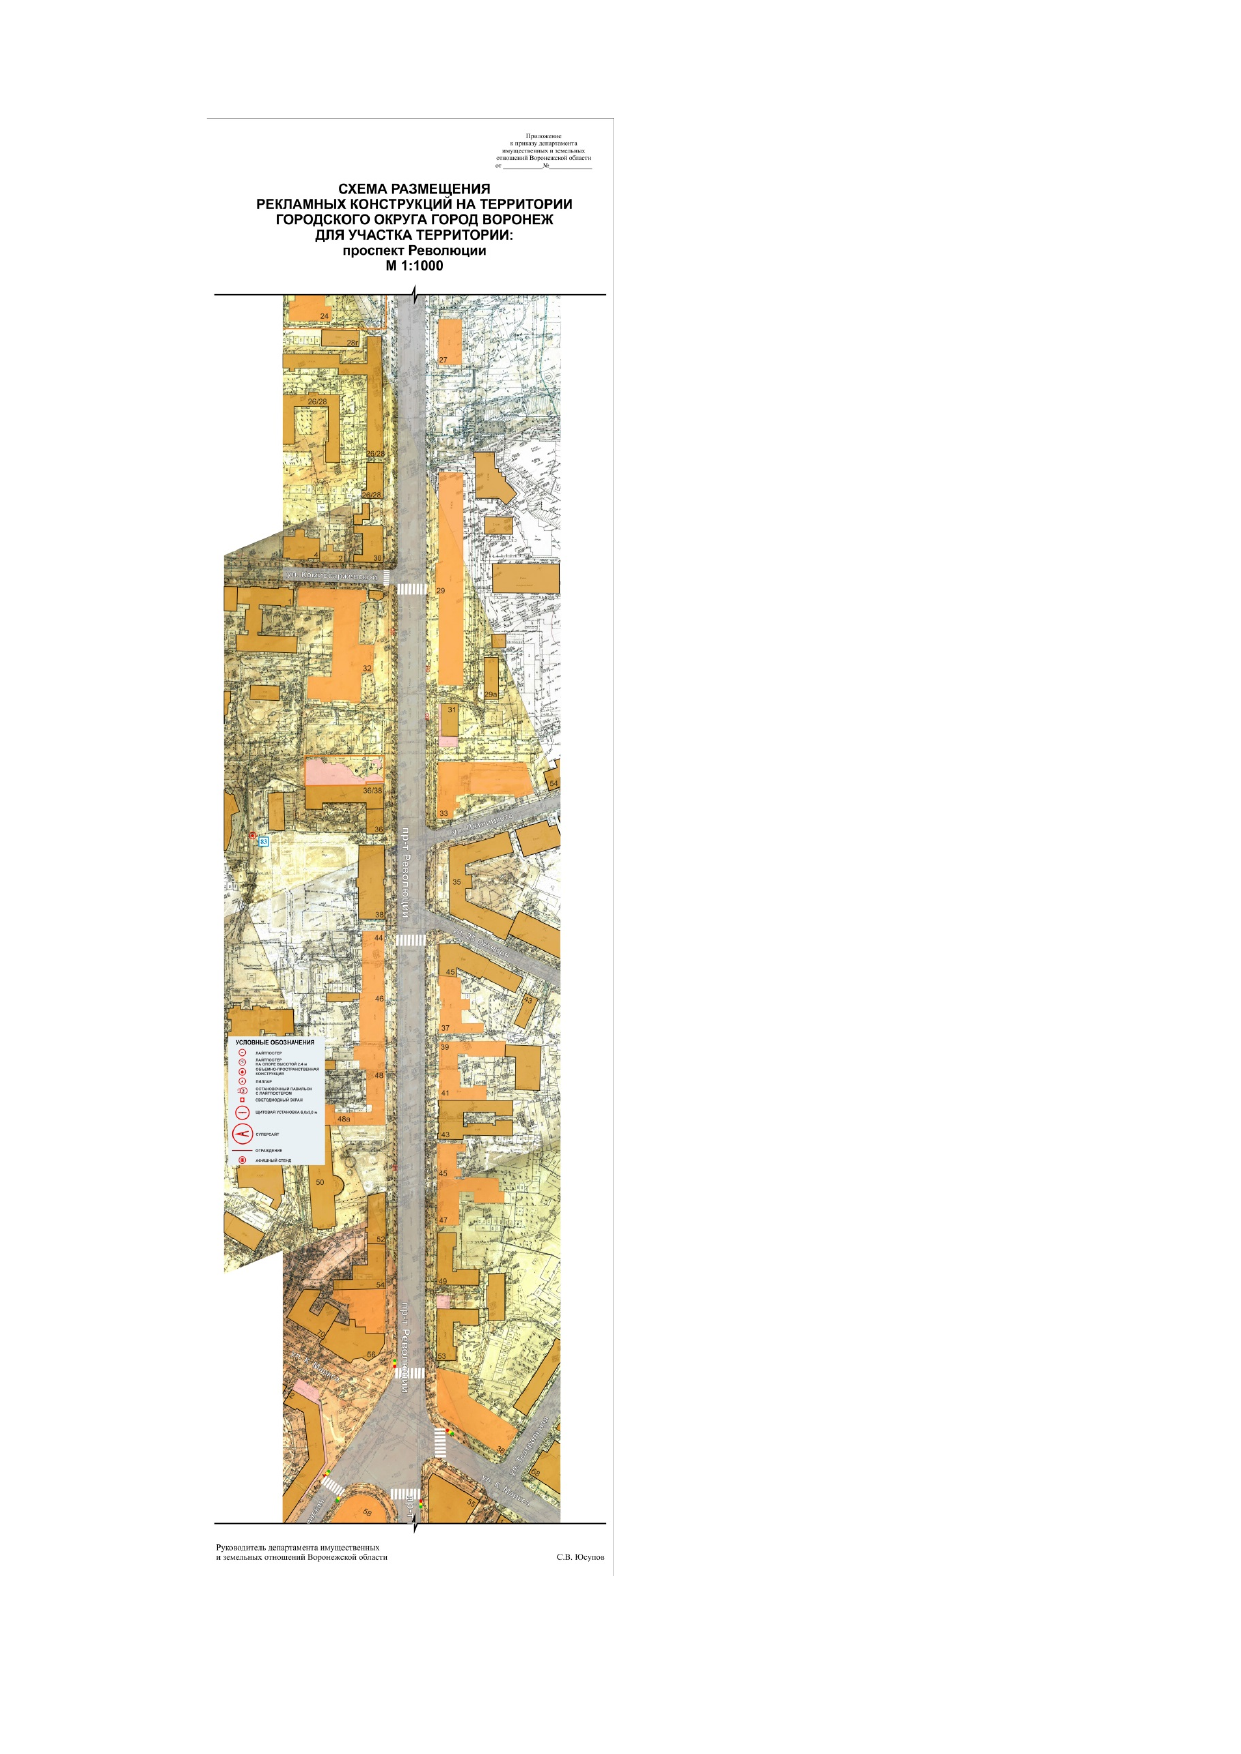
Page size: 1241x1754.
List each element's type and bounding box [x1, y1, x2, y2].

picture [206, 118, 614, 1576]
